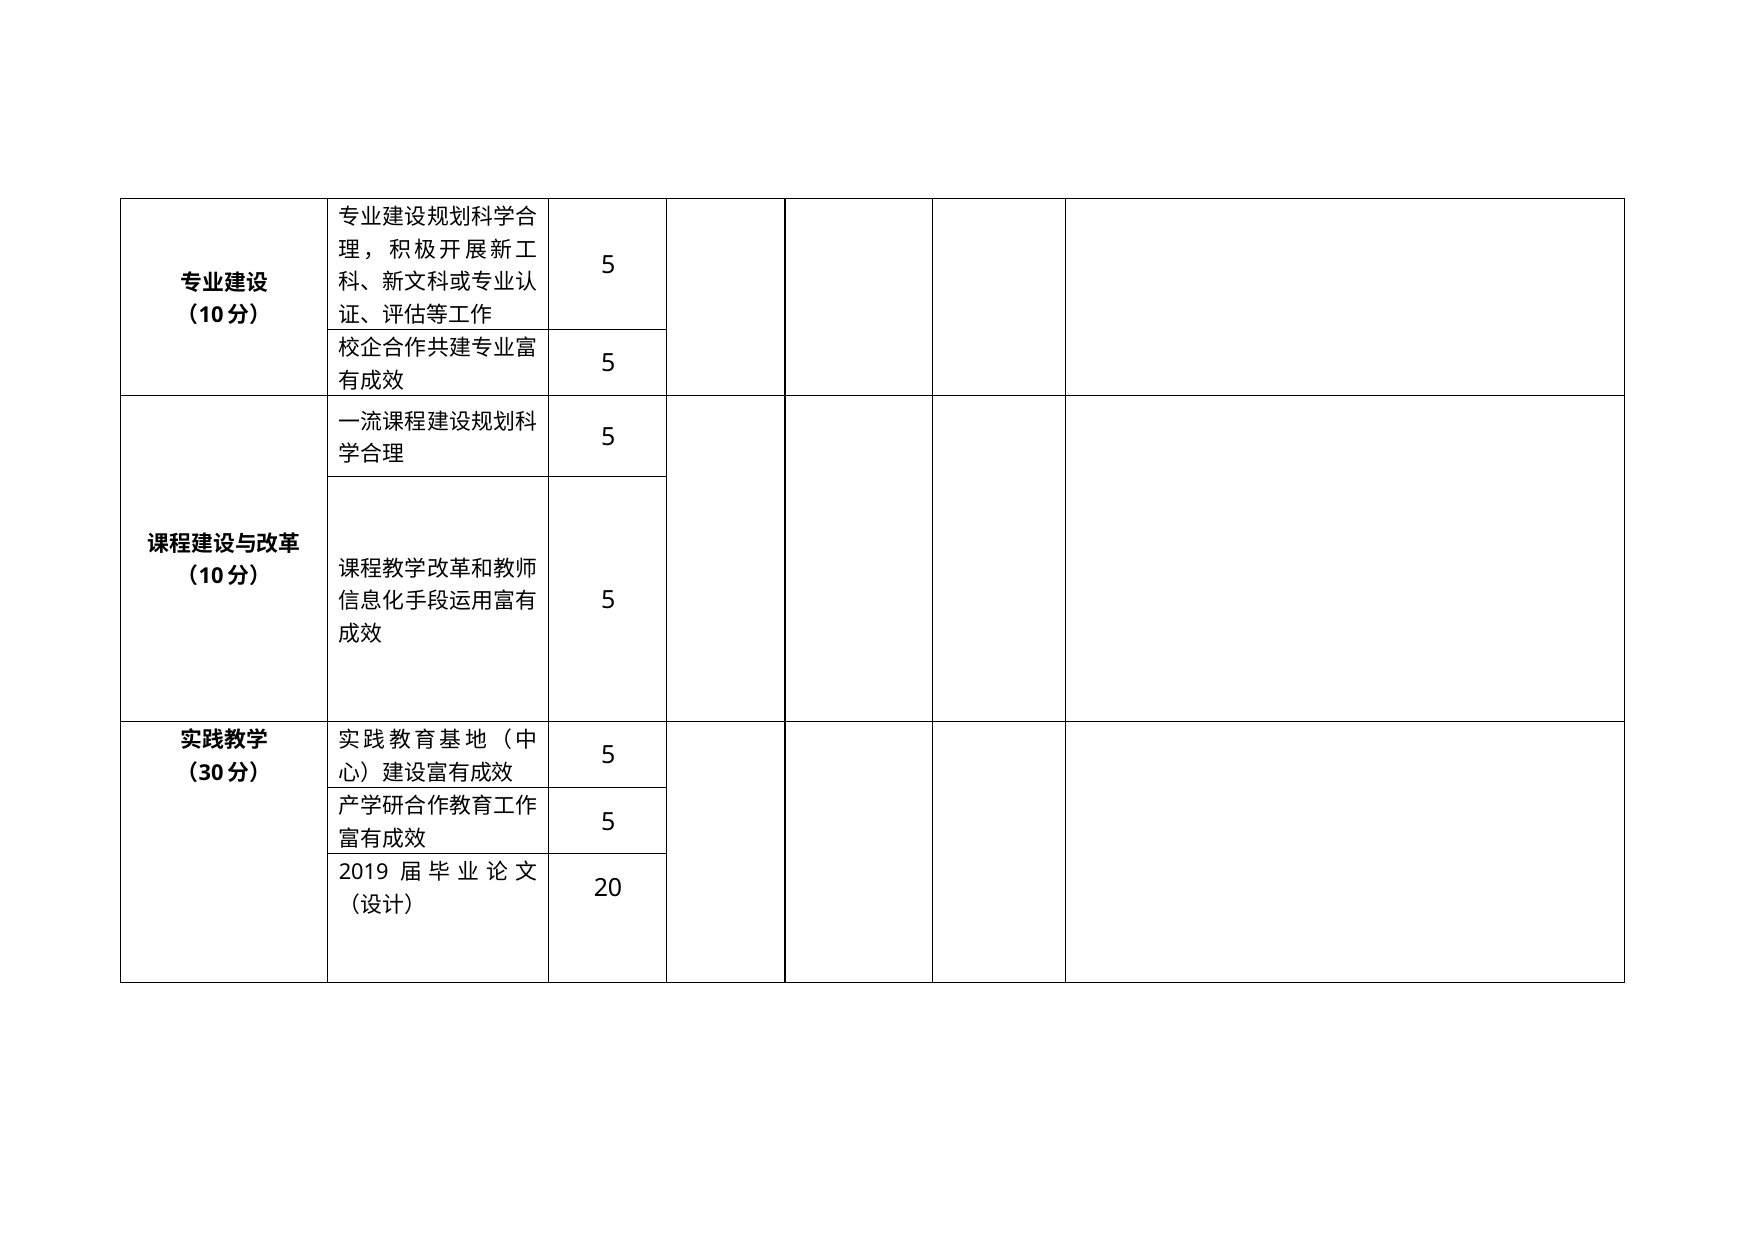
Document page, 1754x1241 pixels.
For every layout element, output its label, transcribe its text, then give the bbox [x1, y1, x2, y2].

table_cell 实践教学 （30分） [121, 722, 327, 982]
table_cell 一流课程建设规划科学合理 [328, 396, 548, 476]
table_cell 校企合作共建专业富有成效 [328, 330, 548, 395]
table_cell [933, 396, 1065, 721]
table_cell [786, 199, 932, 395]
table_cell 5 [549, 330, 666, 395]
table_cell [786, 396, 932, 721]
table_cell [667, 722, 784, 982]
table_cell [933, 722, 1065, 982]
table_cell 课程教学改革和教师信息化手段运用富有成效 [328, 477, 548, 721]
table_cell 产学研合作教育工作富有成效 [328, 788, 548, 853]
table_cell 5 [549, 477, 666, 721]
table_cell [1066, 722, 1624, 982]
table_cell 实践教育基地（中心）建设富有成效 [328, 722, 548, 787]
table_cell 专业建设规划科学合理，积极开展新工科、新文科或专业认证、评估等工作 [328, 199, 548, 329]
table_cell 专业建设 （10分） [121, 199, 327, 395]
table_cell [1066, 199, 1624, 395]
table_cell 2019届毕业论文（设计） [328, 854, 548, 982]
table_cell [1066, 396, 1624, 721]
table_cell 20 [549, 854, 666, 982]
table_cell [933, 199, 1065, 395]
table_cell 课程建设与改革 （10分） [121, 396, 327, 721]
table_cell 5 [549, 788, 666, 853]
table_cell 5 [549, 396, 666, 476]
table_cell 5 [549, 199, 666, 329]
table_cell 5 [549, 722, 666, 787]
table_cell [786, 722, 932, 982]
table_cell [667, 396, 784, 721]
table_cell [667, 199, 784, 395]
